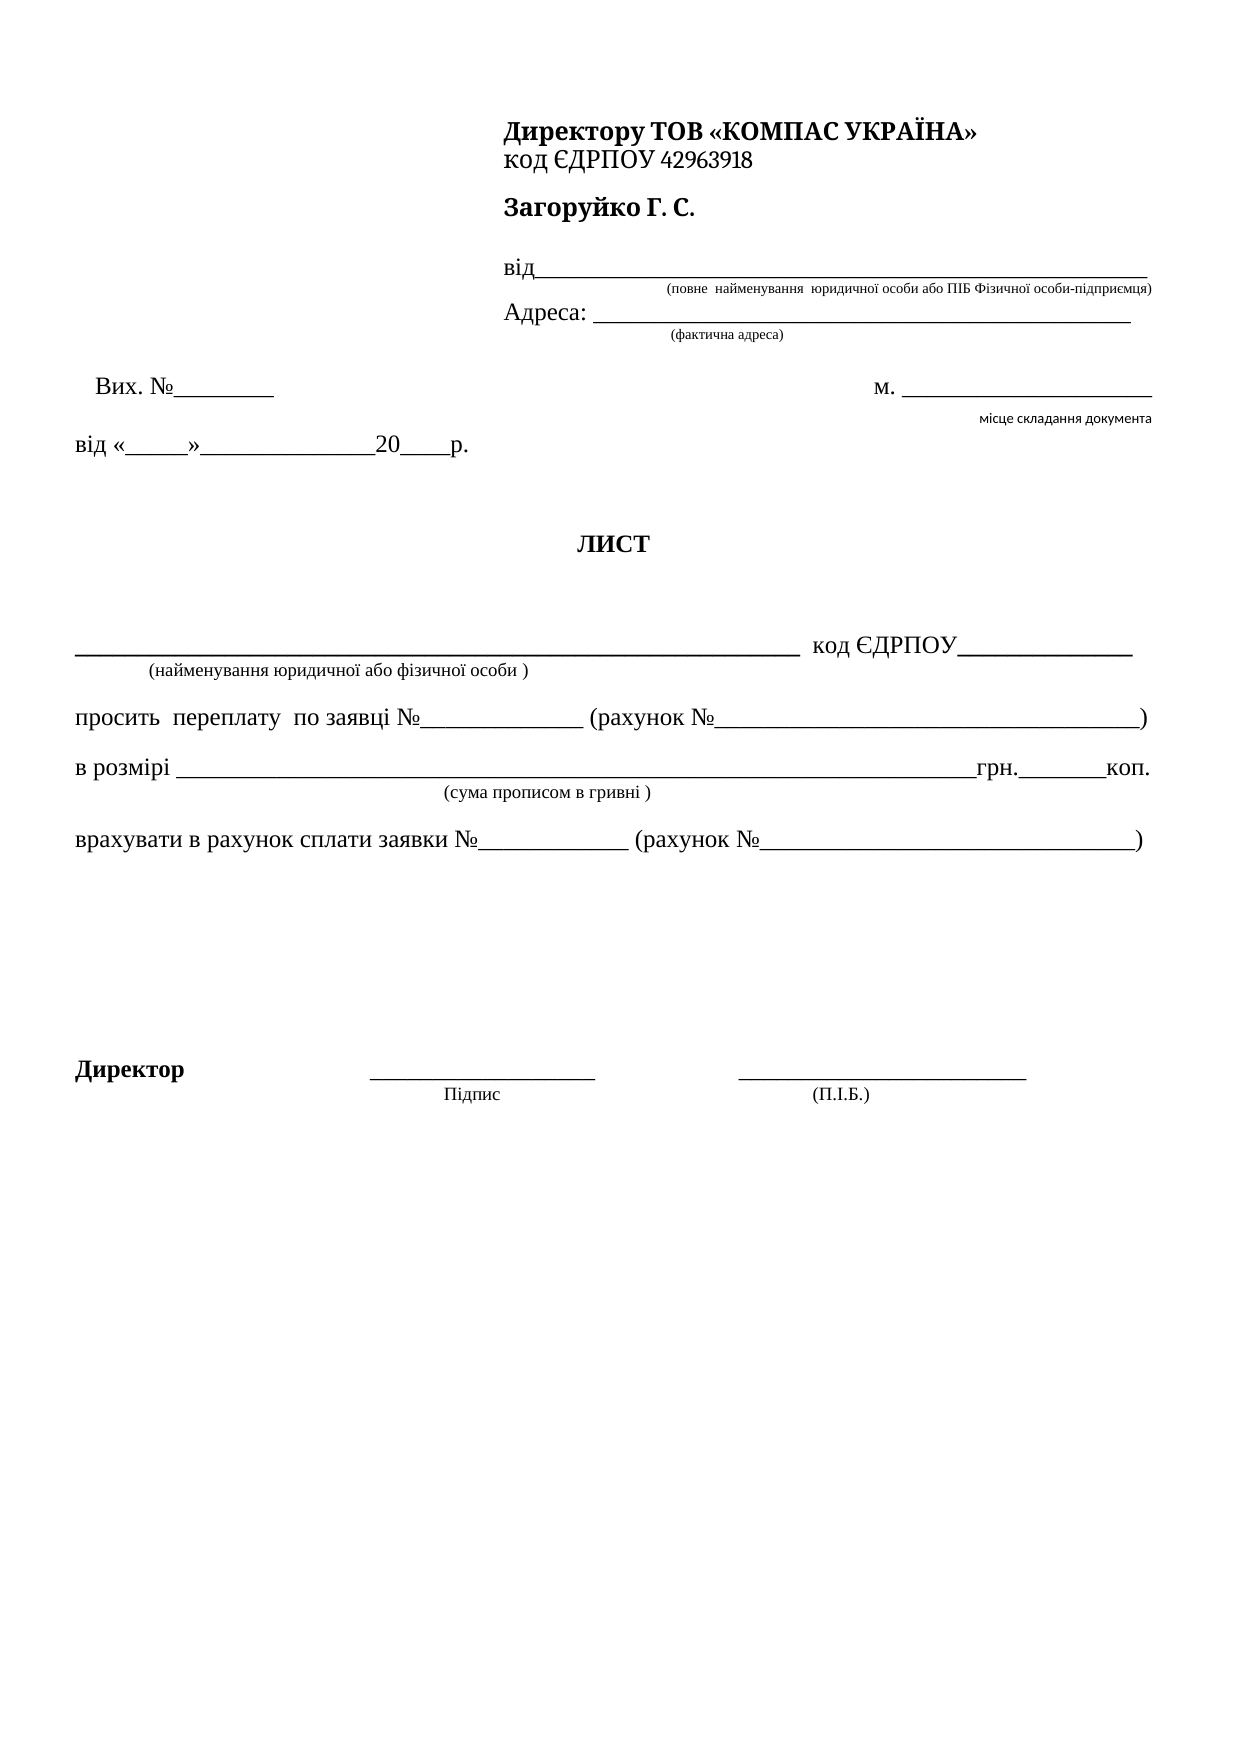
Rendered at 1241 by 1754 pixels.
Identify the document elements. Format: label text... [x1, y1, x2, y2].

text __________________________________________________________ код ЄДРПОУ______________ [75, 630, 1152, 659]
text Підпис (П.І.Б.) [370, 1083, 1152, 1104]
text Директору ТОВ «КОМПАС УКРАЇНА» [503, 117, 1152, 146]
text Вих. №________ м. ____________________ місце складання документа [75, 371, 1152, 429]
text Директор __________________ _______________________ [75, 1054, 1152, 1083]
text код ЄДРПОУ 42963918 [503, 146, 1152, 175]
text (найменування юридичної або фізичної особи ) [75, 659, 1152, 680]
text (сума прописом в гривні ) [370, 781, 1152, 803]
text від «_____»______________20____р. [75, 429, 1152, 458]
text просить переплату по заявці №_____________ (рахунок №__________________________________) [75, 702, 1152, 731]
text врахувати в рахунок сплати заявки №____________ (рахунок №______________________________) [75, 824, 1152, 853]
text (повне найменування юридичної особи або ПІБ Фізичної особи-підприємця) [503, 280, 1152, 297]
text Загоруйко Г. С. [503, 194, 1152, 223]
text ЛИСТ [75, 529, 1152, 558]
text в розмірі ________________________________________________________________грн._______коп. [75, 752, 1152, 781]
text (фактична адреса) [503, 326, 1152, 343]
text від_________________________________________________ [503, 252, 1152, 280]
text Адреса: ___________________________________________ [503, 297, 1152, 326]
